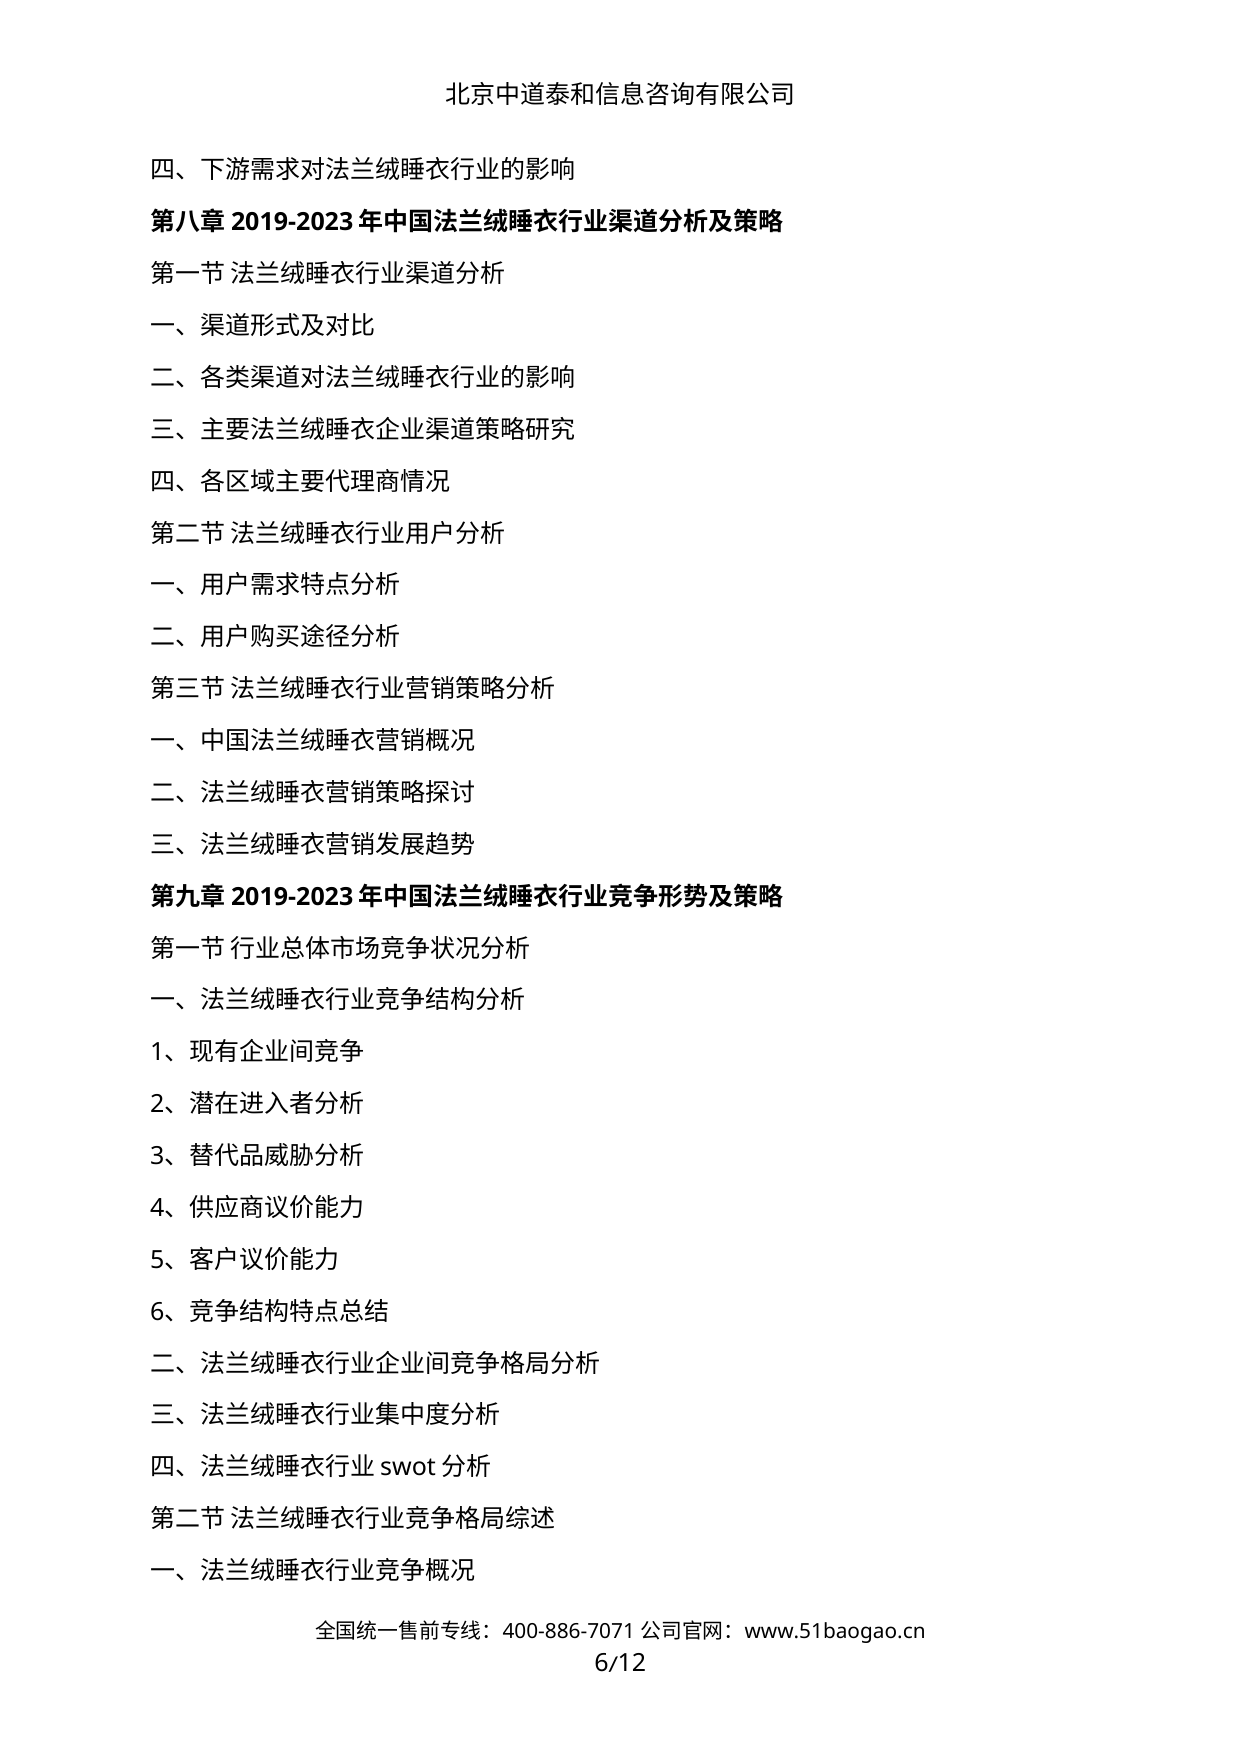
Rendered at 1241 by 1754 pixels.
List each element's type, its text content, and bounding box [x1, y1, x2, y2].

text 一、法兰绒睡衣行业竞争概况 [150, 1551, 1090, 1587]
text 第二节 法兰绒睡衣行业用户分析 [150, 513, 1090, 549]
text 一、法兰绒睡衣行业竞争结构分析 [150, 980, 1090, 1016]
text 二、法兰绒睡衣行业企业间竞争格局分析 [150, 1343, 1090, 1379]
text 四、下游需求对法兰绒睡衣行业的影响 [150, 150, 1090, 186]
text 一、中国法兰绒睡衣营销概况 [150, 721, 1090, 757]
text 四、法兰绒睡衣行业swot分析 [150, 1447, 1090, 1483]
text 第九章 2019-2023年中国法兰绒睡衣行业竞争形势及策略 [150, 876, 1090, 912]
text 第一节 法兰绒睡衣行业渠道分析 [150, 254, 1090, 290]
text 二、各类渠道对法兰绒睡衣行业的影响 [150, 357, 1090, 394]
text 二、法兰绒睡衣营销策略探讨 [150, 772, 1090, 809]
text 四、各区域主要代理商情况 [150, 461, 1090, 497]
text 3、替代品威胁分析 [150, 1136, 1090, 1172]
text 三、主要法兰绒睡衣企业渠道策略研究 [150, 409, 1090, 446]
text 一、渠道形式及对比 [150, 306, 1090, 342]
text 1、现有企业间竞争 [150, 1032, 1090, 1068]
text 二、用户购买途径分析 [150, 617, 1090, 653]
text 6、竞争结构特点总结 [150, 1291, 1090, 1327]
text 一、用户需求特点分析 [150, 565, 1090, 601]
text 三、法兰绒睡衣营销发展趋势 [150, 824, 1090, 861]
text 第三节 法兰绒睡衣行业营销策略分析 [150, 669, 1090, 705]
text 第一节 行业总体市场竞争状况分析 [150, 928, 1090, 964]
text 三、法兰绒睡衣行业集中度分析 [150, 1395, 1090, 1431]
text 第八章 2019-2023年中国法兰绒睡衣行业渠道分析及策略 [150, 202, 1090, 238]
text 第二节 法兰绒睡衣行业竞争格局综述 [150, 1499, 1090, 1535]
text 2、潜在进入者分析 [150, 1084, 1090, 1120]
text 5、客户议价能力 [150, 1239, 1090, 1276]
text 4、供应商议价能力 [150, 1187, 1090, 1224]
